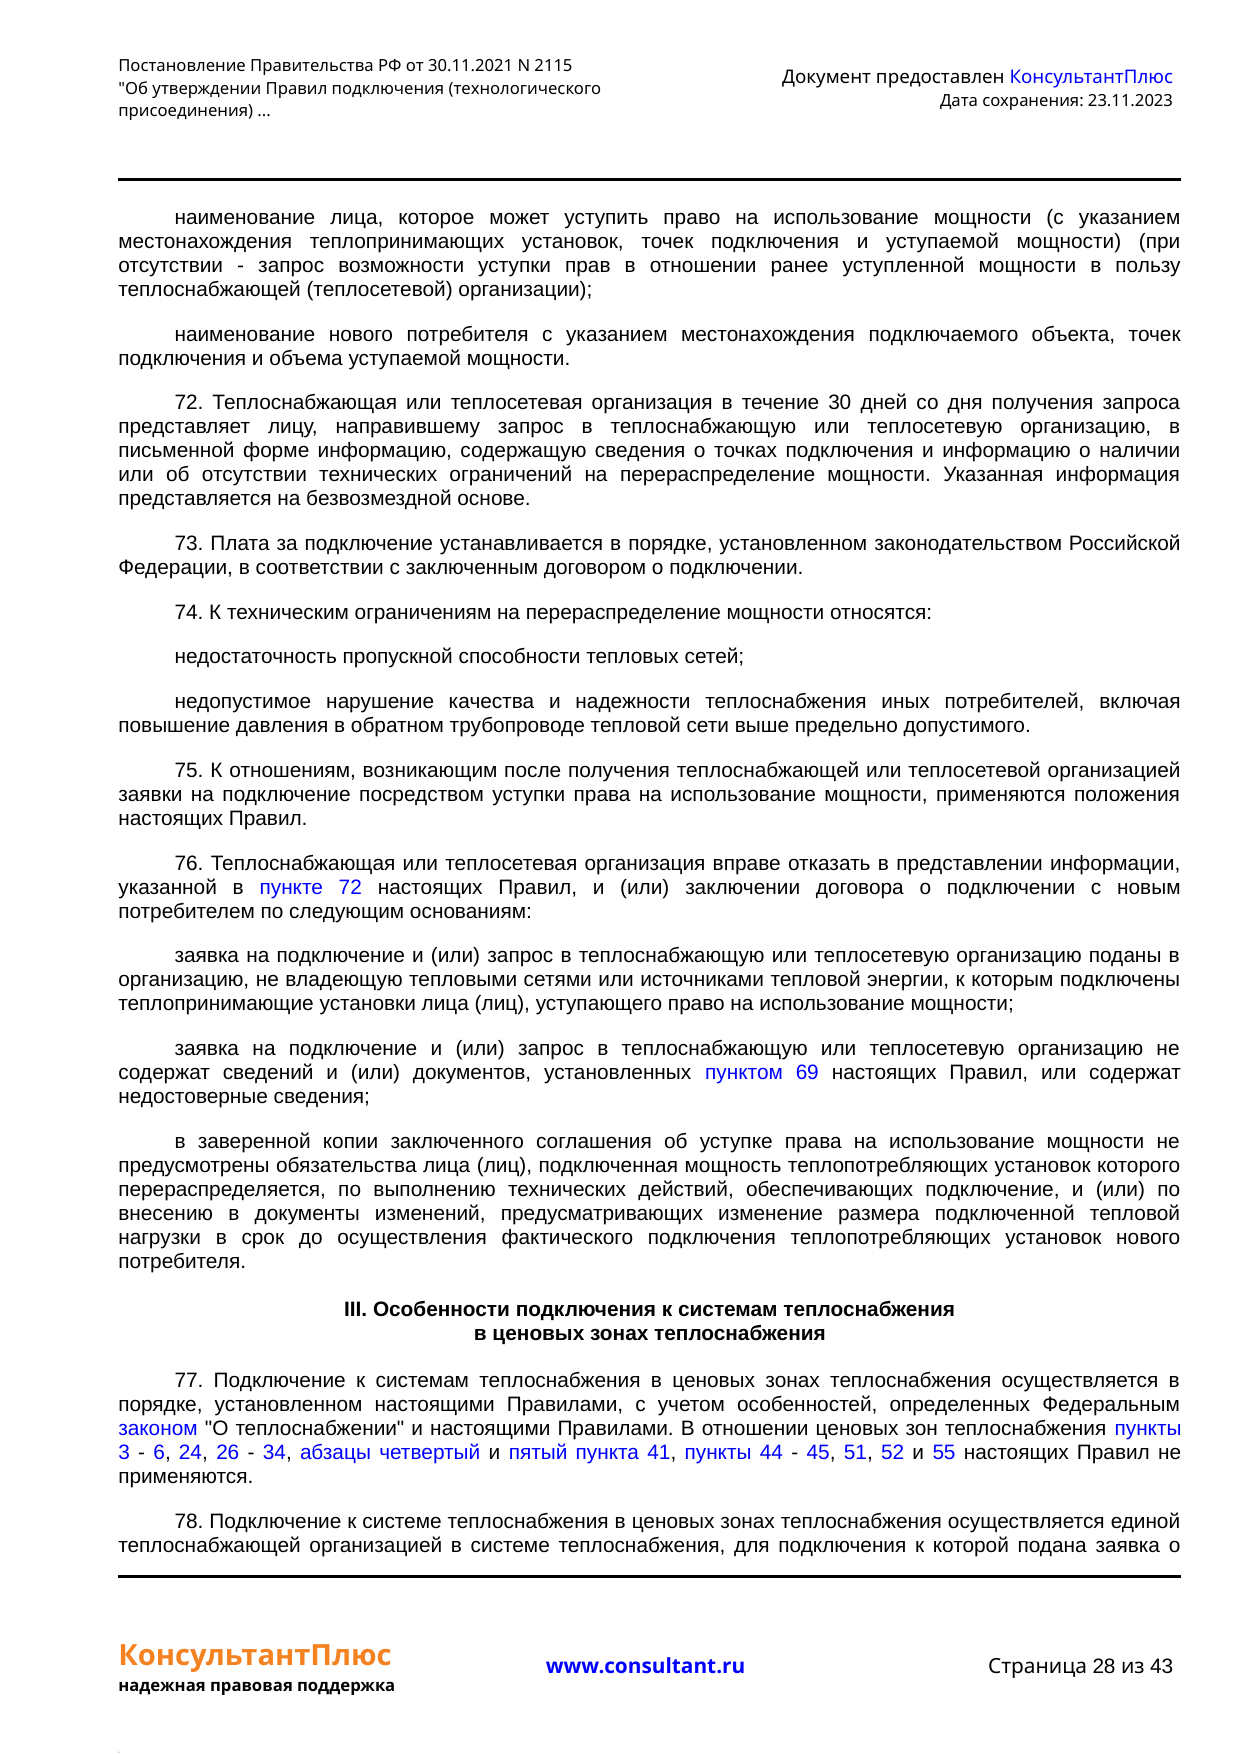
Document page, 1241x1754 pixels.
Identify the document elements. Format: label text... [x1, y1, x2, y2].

title III. Особенности подключения к системам теплоснабжения [118, 1296, 1181, 1320]
text заявка на подключение и (или) запрос в теплоснабжающую или теплосетевую организацию не содержат сведений и (или) документов, установленных пунктом 69 настоящих Правил, или содержат недостоверные сведения; [118, 1036, 1181, 1108]
text недостаточность пропускной способности тепловых сетей; [118, 644, 1181, 668]
text наименование нового потребителя с указанием местонахождения подключаемого объекта, точек подключения и объема уступаемой мощности. [118, 321, 1181, 369]
text 76. Теплоснабжающая или теплосетевая организация вправе отказать в представлении информации, указанной в пункте 72 настоящих Правил, и (или) заключении договора о подключении с новым потребителем по следующим основаниям: [118, 851, 1181, 922]
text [118, 1509, 1181, 1557]
text в заверенной копии заключенного соглашения об уступке права на использование мощности не предусмотрены обязательства лица (лиц), подключенная мощность теплопотребляющих установок которого перераспределяется, по выполнению технических действий, обеспечивающих подключение, и (или) по внесению в документы изменений, предусматривающих изменение размера подключенной тепловой нагрузки в срок до осуществления фактического подключения теплопотребляющих установок нового потребителя. [118, 1129, 1181, 1272]
text 75. К отношениям, возникающим после получения теплоснабжающей или теплосетевой организацией заявки на подключение посредством уступки права на использование мощности, применяются положения настоящих Правил. [118, 758, 1181, 830]
text заявка на подключение и (или) запрос в теплоснабжающую или теплосетевую организацию поданы в организацию, не владеющую тепловыми сетями или источниками тепловой энергии, к которым подключены теплопринимающие установки лица (лиц), уступающего право на использование мощности; [118, 943, 1181, 1015]
text 74. К техническим ограничениям на перераспределение мощности относятся: [118, 599, 1181, 623]
title в ценовых зонах теплоснабжения [118, 1320, 1181, 1344]
text 77. Подключение к системам теплоснабжения в ценовых зонах теплоснабжения осуществляется в порядке, установленном настоящими Правилами, с учетом особенностей, определенных Федеральным законом "О теплоснабжении" и настоящими Правилами. В отношении ценовых зон теплоснабжения пункты 3 - 6, 24, 26 - 34, абзацы четвертый и пятый пункта 41, пункты 44 - 45, 51, 52 и 55 настоящих Правил не применяются. [118, 1368, 1181, 1488]
text недопустимое нарушение качества и надежности теплоснабжения иных потребителей, включая повышение давления в обратном трубопроводе тепловой сети выше предельно допустимого. [118, 689, 1181, 737]
text 72. Теплоснабжающая или теплосетевая организация в течение 30 дней со дня получения запроса представляет лицу, направившему запрос в теплоснабжающую или теплосетевую организацию, в письменной форме информацию, содержащую сведения о точках подключения и информацию о наличии или об отсутствии технических ограничений на перераспределение мощности. Указанная информация представляется на безвозмездной основе. [118, 390, 1181, 510]
text 73. Плата за подключение устанавливается в порядке, установленном законодательством Российской Федерации, в соответствии с заключенным договором о подключении. [118, 531, 1181, 579]
text наименование лица, которое может уступить право на использование мощности (с указанием местонахождения теплопринимающих установок, точек подключения и уступаемой мощности) (при отсутствии - запрос возможности уступки прав в отношении ранее уступленной мощности в пользу теплоснабжающей (теплосетевой) организации); [118, 205, 1181, 301]
